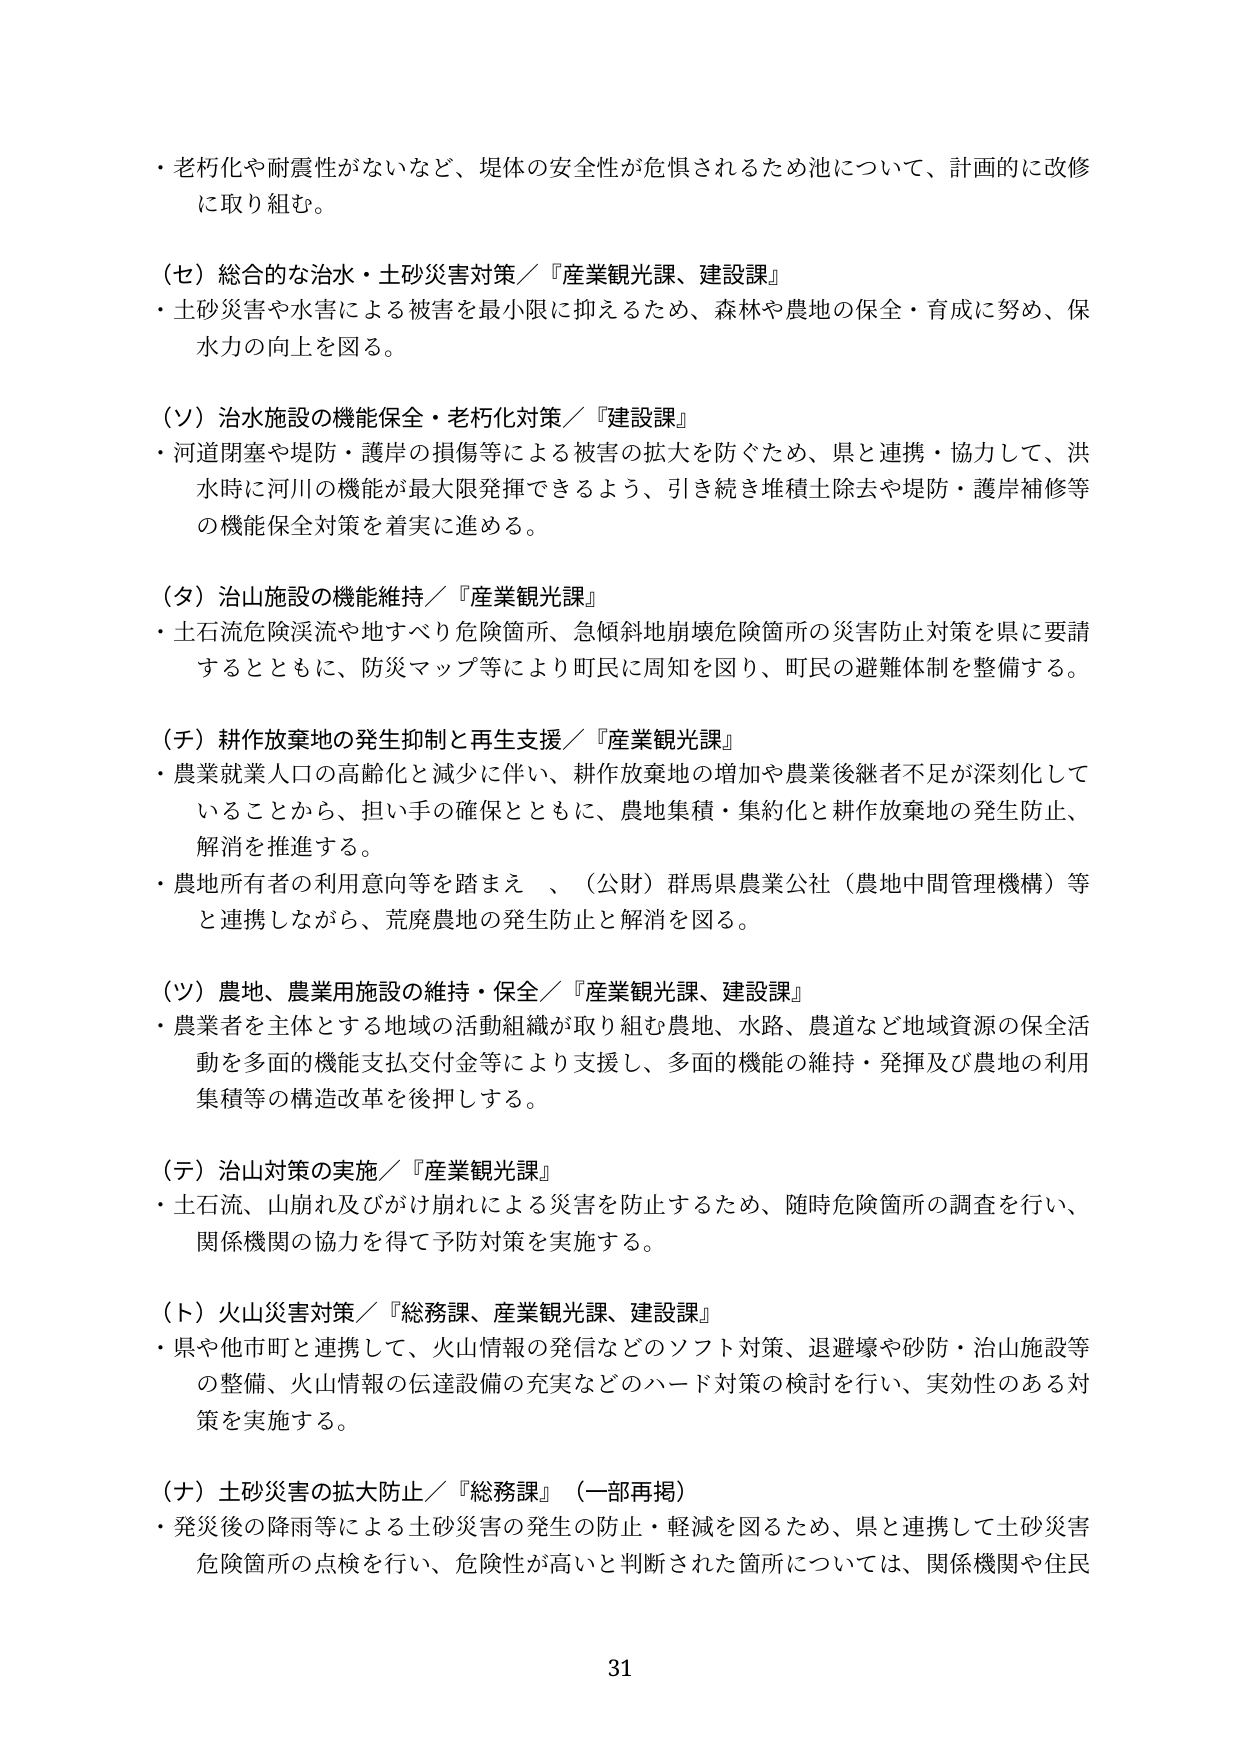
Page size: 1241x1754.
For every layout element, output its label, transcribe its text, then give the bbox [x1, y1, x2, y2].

subtitle （ナ）土砂災害の拡大防止／『総務課』（一部再掲） [149, 1474, 1091, 1507]
subtitle （テ）治山対策の実施／『産業観光課』 [149, 1152, 1091, 1186]
subtitle （タ）治山施設の機能維持／『産業観光課』 [149, 579, 1091, 612]
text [149, 1507, 1091, 1580]
text ・土石流危険渓流や地すべり危険箇所、急傾斜地崩壊危険箇所の災害防止対策を県に要請するとともに、防災マップ等により町民に周知を図り、町民の避難体制を整備する。 [149, 612, 1091, 685]
text ・土石流、山崩れ及びがけ崩れによる災害を防止するため、随時危険箇所の調査を行い、関係機関の協力を得て予防対策を実施する。 [149, 1186, 1091, 1259]
subtitle （ツ）農地、農業用施設の維持・保全／『産業観光課、建設課』 [149, 973, 1091, 1007]
text ・県や他市町と連携して、火山情報の発信などのソフト対策、退避壕や砂防・治山施設等の整備、火山情報の伝達設備の充実などのハード対策の検討を行い、実効性のある対策を実施する。 [149, 1328, 1091, 1438]
text ・農業就業人口の高齢化と減少に伴い、耕作放棄地の増加や農業後継者不足が深刻化していることから、担い手の確保とともに、農地集積・集約化と耕作放棄地の発生防止、解消を推進する。 [149, 755, 1091, 864]
subtitle （ソ）治水施設の機能保全・老朽化対策／『建設課』 [149, 400, 1091, 433]
text ・河道閉塞や堤防・護岸の損傷等による被害の拡大を防ぐため、県と連携・協力して、洪水時に河川の機能が最大限発揮できるよう、引き続き堆積土除去や堤防・護岸補修等の機能保全対策を着実に進める。 [149, 433, 1091, 542]
text ・土砂災害や水害による被害を最小限に抑えるため、森林や農地の保全・育成に努め、保水力の向上を図る。 [149, 290, 1091, 363]
text ・老朽化や耐震性がないなど、堤体の安全性が危惧されるため池について、計画的に改修に取り組む。 [149, 148, 1091, 221]
subtitle （ト）火山災害対策／『総務課、産業観光課、建設課』 [149, 1295, 1091, 1328]
subtitle （チ）耕作放棄地の発生抑制と再生支援／『産業観光課』 [149, 721, 1091, 755]
text ・農業者を主体とする地域の活動組織が取り組む農地、水路、農道など地域資源の保全活動を多面的機能支払交付金等により支援し、多面的機能の維持・発揮及び農地の利用集積等の構造改革を後押しする。 [149, 1007, 1091, 1116]
text ・農地所有者の利用意向等を踏まえ、（公財）群馬県農業公社（農地中間管理機構）等と連携しながら、荒廃農地の発生防止と解消を図る。 [149, 864, 1091, 937]
subtitle （セ）総合的な治水・土砂災害対策／『産業観光課、建設課』 [149, 257, 1091, 290]
